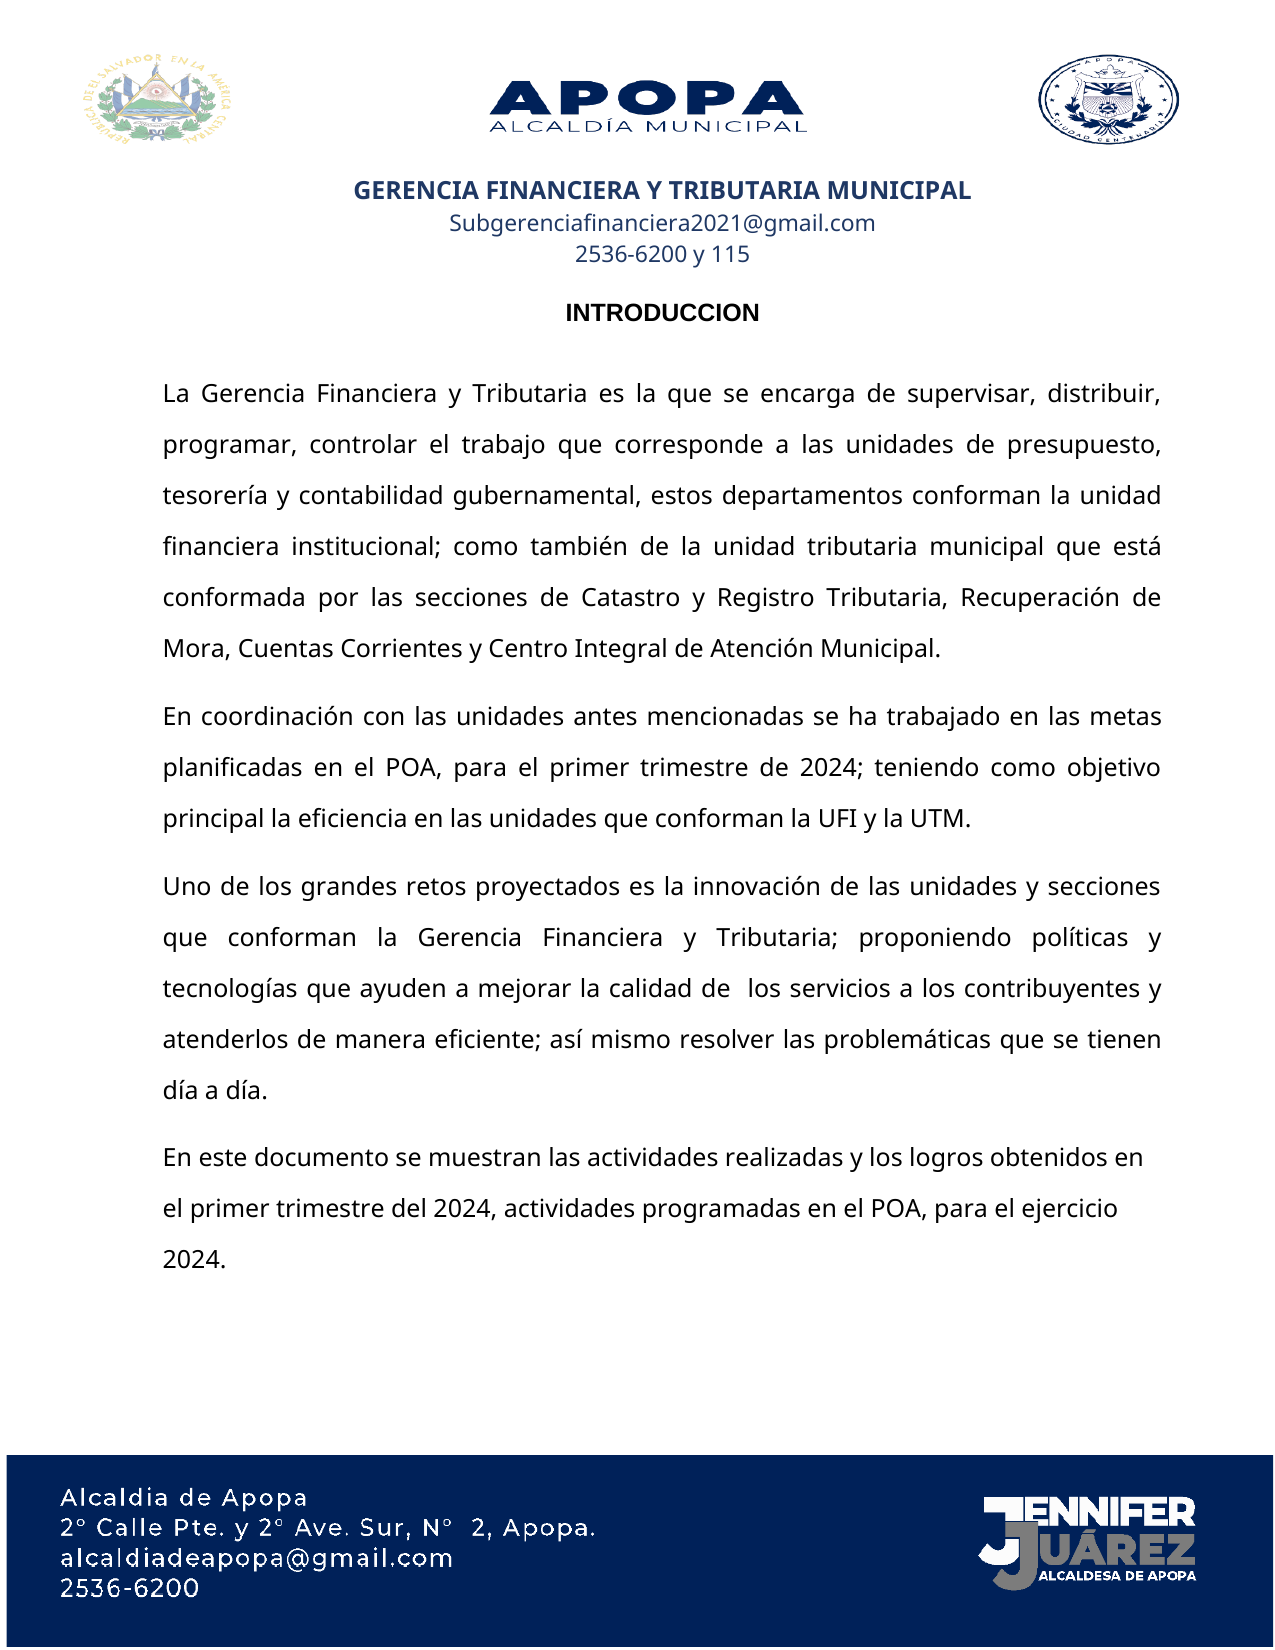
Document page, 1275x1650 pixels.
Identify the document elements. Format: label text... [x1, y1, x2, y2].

text En coordinación con las unidades antes mencionadas se ha trabajado en las metas planificadas en el POA, para el primer trimestre de 2024; teniendo como objetivo principal la eficiencia en las unidades que conforman la UFI y la UTM. [162, 698, 1163, 834]
picture [4, 1455, 1273, 1646]
text Uno de los grandes retos proyectados es la innovación de las unidades y secciones que conforman la Gerencia Financiera y Tributaria; proponiendo políticas y tecnologías que ayuden a mejorar la calidad de los servicios a los contribuyentes y atenderlos de manera eficiente; así mismo resolver las problemáticas que se tienen día a día. [162, 868, 1163, 1106]
text En este documento se muestran las actividades realizadas y los logros obtenidos en el primer trimestre del 2024, actividades programadas en el POA, para el ejercicio 2024. [162, 1140, 1163, 1276]
text La Gerencia Financiera y Tributaria es la que se encarga de supervisar, distribuir, programar, controlar el trabajo que corresponde a las unidades de presupuesto, tesorería y contabilidad gubernamental, estos departamentos conforman la unidad financiera institucional; como también de la unidad tributaria municipal que está conformada por las secciones de Catastro y Registro Tributaria, Recuperación de Mora, Cuentas Corrientes y Centro Integral de Atención Municipal. [162, 375, 1163, 665]
subtitle INTRODUCCION [162, 297, 1163, 326]
picture [34, 26, 1238, 215]
